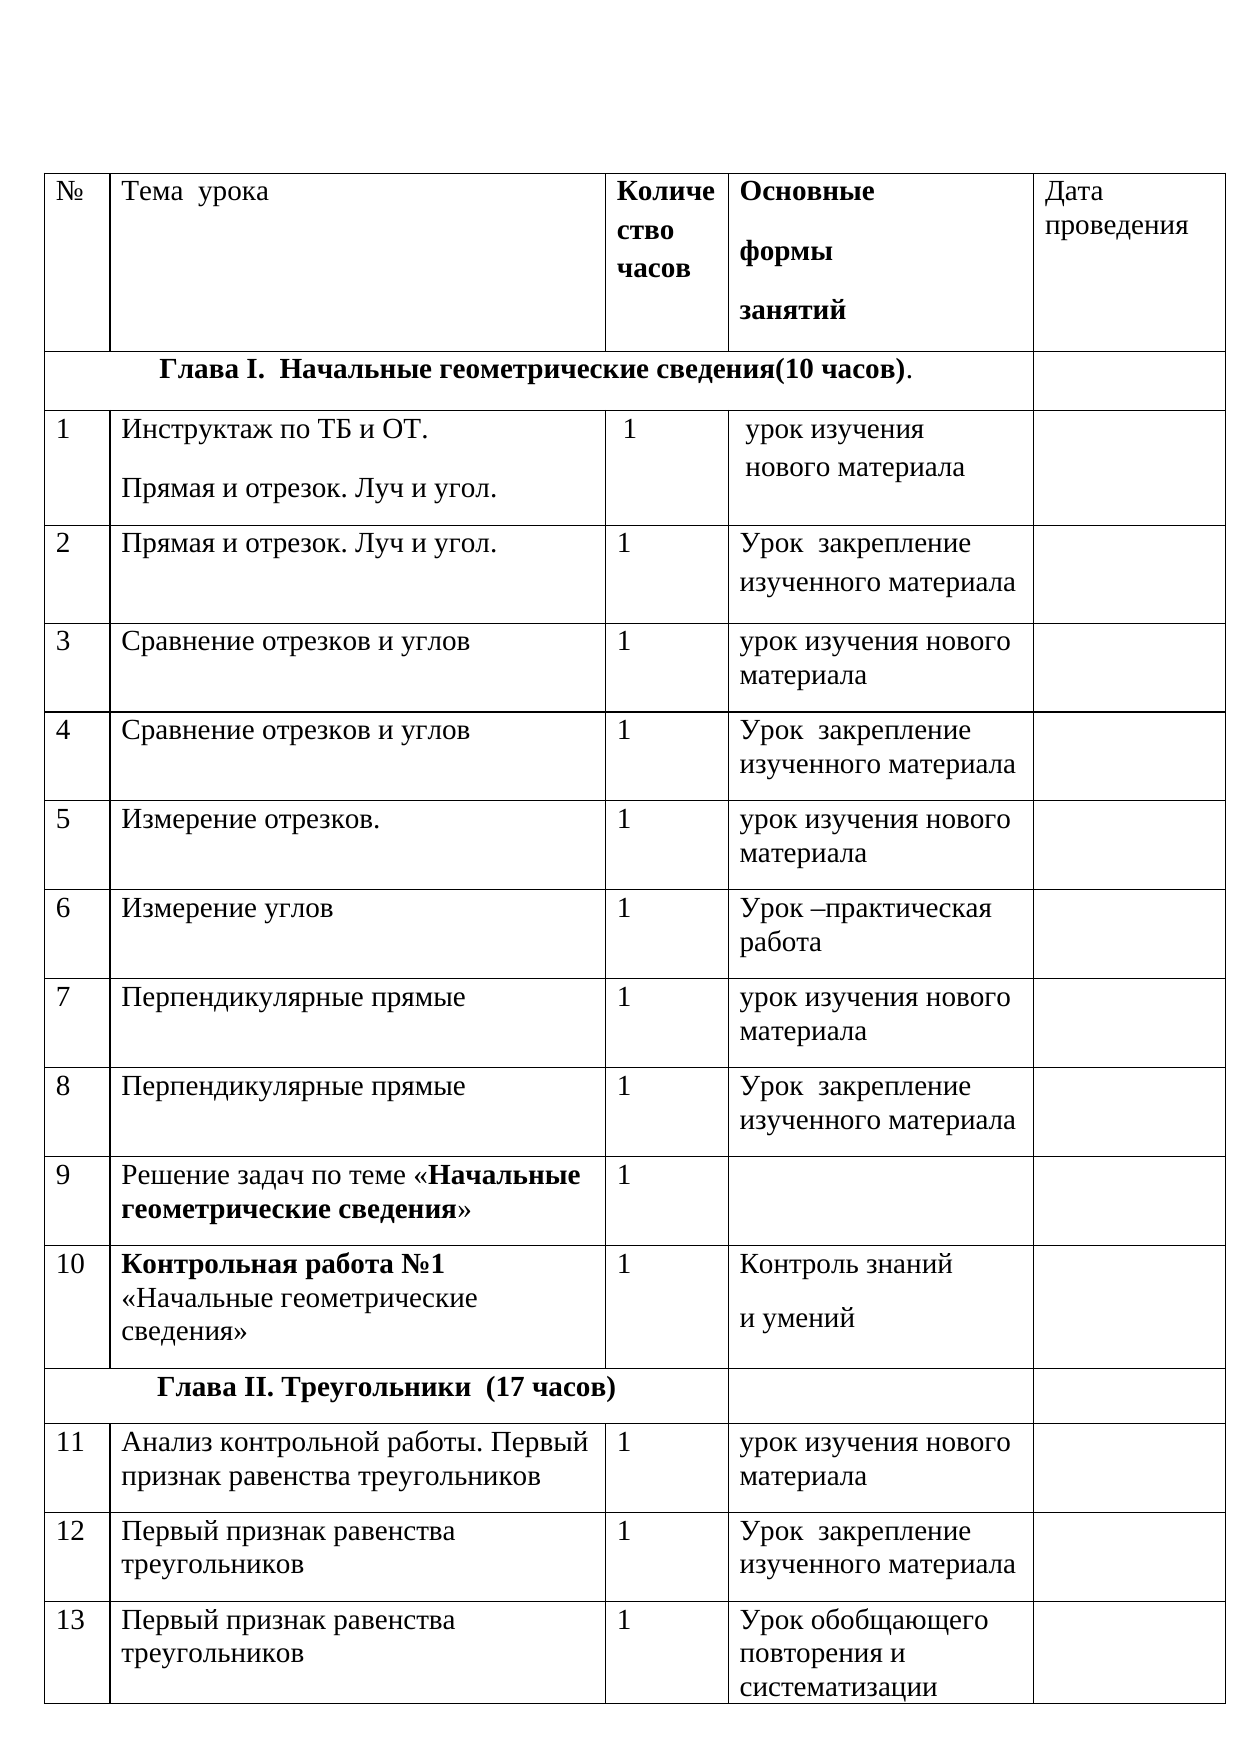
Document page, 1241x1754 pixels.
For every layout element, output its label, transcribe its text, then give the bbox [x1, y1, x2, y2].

table_cell 1 [606, 1513, 728, 1601]
table_cell 1 [606, 624, 728, 711]
table_cell Урок закрепление изученного материала [729, 1513, 1033, 1601]
table_cell 6 [45, 890, 109, 978]
table_cell [1034, 1157, 1225, 1245]
table_cell 7 [45, 979, 109, 1067]
table_cell 1 [606, 411, 728, 524]
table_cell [729, 1602, 1033, 1703]
table_cell 4 [45, 713, 109, 800]
table_cell Урок закрепление изученного материала [729, 526, 1033, 622]
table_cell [111, 1602, 605, 1703]
table_cell Урок закрепление изученного материала [729, 713, 1033, 800]
table_cell Первый признак равенства треугольников [111, 1513, 605, 1601]
table_cell урок изучения нового материала [729, 801, 1033, 889]
table_cell Контроль знаний и умений [729, 1246, 1033, 1368]
table_cell 5 [45, 801, 109, 889]
table_cell 10 [45, 1246, 109, 1368]
table_cell 12 [45, 1513, 109, 1601]
table_cell Анализ контрольной работы. Первый признак равенства треугольников [111, 1424, 605, 1512]
table_cell 1 [606, 526, 728, 622]
table_cell Измерение углов [111, 890, 605, 978]
table_cell 1 [606, 1602, 728, 1703]
table_cell [1034, 1602, 1225, 1703]
table_cell Урок закрепление изученного материала [729, 1068, 1033, 1156]
table_cell 11 [45, 1424, 109, 1512]
table_cell 3 [45, 624, 109, 711]
table_cell Сравнение отрезков и углов [111, 713, 605, 800]
table_cell [1034, 411, 1225, 524]
table_cell 1 [606, 1246, 728, 1368]
table_cell [729, 1369, 1033, 1423]
table_header Дата проведения [1034, 174, 1225, 351]
table_cell [1034, 713, 1225, 800]
table_cell [1034, 979, 1225, 1067]
table_cell 1 [606, 801, 728, 889]
table_cell 1 [606, 713, 728, 800]
table_cell [1034, 1369, 1225, 1423]
table_cell [1034, 1246, 1225, 1368]
table_cell [1034, 1068, 1225, 1156]
table_cell Сравнение отрезков и углов [111, 624, 605, 711]
table_cell Измерение отрезков. [111, 801, 605, 889]
table_cell Урок –практическая работа [729, 890, 1033, 978]
table_cell [1034, 890, 1225, 978]
table_cell [1034, 801, 1225, 889]
table_cell 1 [606, 979, 728, 1067]
table_cell [1034, 1513, 1225, 1601]
table_cell [729, 1157, 1033, 1245]
table_cell Инструктаж по ТБ и ОТ. Прямая и отрезок. Луч и угол. [111, 411, 605, 524]
table_cell [1034, 624, 1225, 711]
table_header Тема урока [111, 174, 605, 351]
table_header Количество часов [606, 174, 728, 351]
table_cell Решение задач по теме «Начальные геометрические сведения» [111, 1157, 605, 1245]
table_cell Глава I. Начальные геометрические сведения(10 часов). [45, 352, 1033, 410]
table_cell 13 [45, 1602, 109, 1703]
table_cell 9 [45, 1157, 109, 1245]
table_cell урок изучения нового материала [729, 411, 1033, 524]
table_cell 2 [45, 526, 109, 622]
table_cell Глава II. Треугольники (17 часов) [45, 1369, 728, 1423]
table_cell [1034, 352, 1225, 410]
table_header Основные формы занятий [729, 174, 1033, 351]
table_cell урок изучения нового материала [729, 624, 1033, 711]
table_cell урок изучения нового материала [729, 979, 1033, 1067]
table_header № [45, 174, 109, 351]
table_cell Контрольная работа №1 «Начальные геометрические сведения» [111, 1246, 605, 1368]
table_cell [1034, 1424, 1225, 1512]
table_cell 1 [606, 890, 728, 978]
table_cell 1 [606, 1424, 728, 1512]
table_cell Перпендикулярные прямые [111, 1068, 605, 1156]
table_cell [1034, 526, 1225, 622]
table_cell урок изучения нового материала [729, 1424, 1033, 1512]
table_cell Прямая и отрезок. Луч и угол. [111, 526, 605, 622]
table_cell 8 [45, 1068, 109, 1156]
table_cell 1 [606, 1068, 728, 1156]
table_cell 1 [45, 411, 109, 524]
table_cell Перпендикулярные прямые [111, 979, 605, 1067]
table_cell 1 [606, 1157, 728, 1245]
